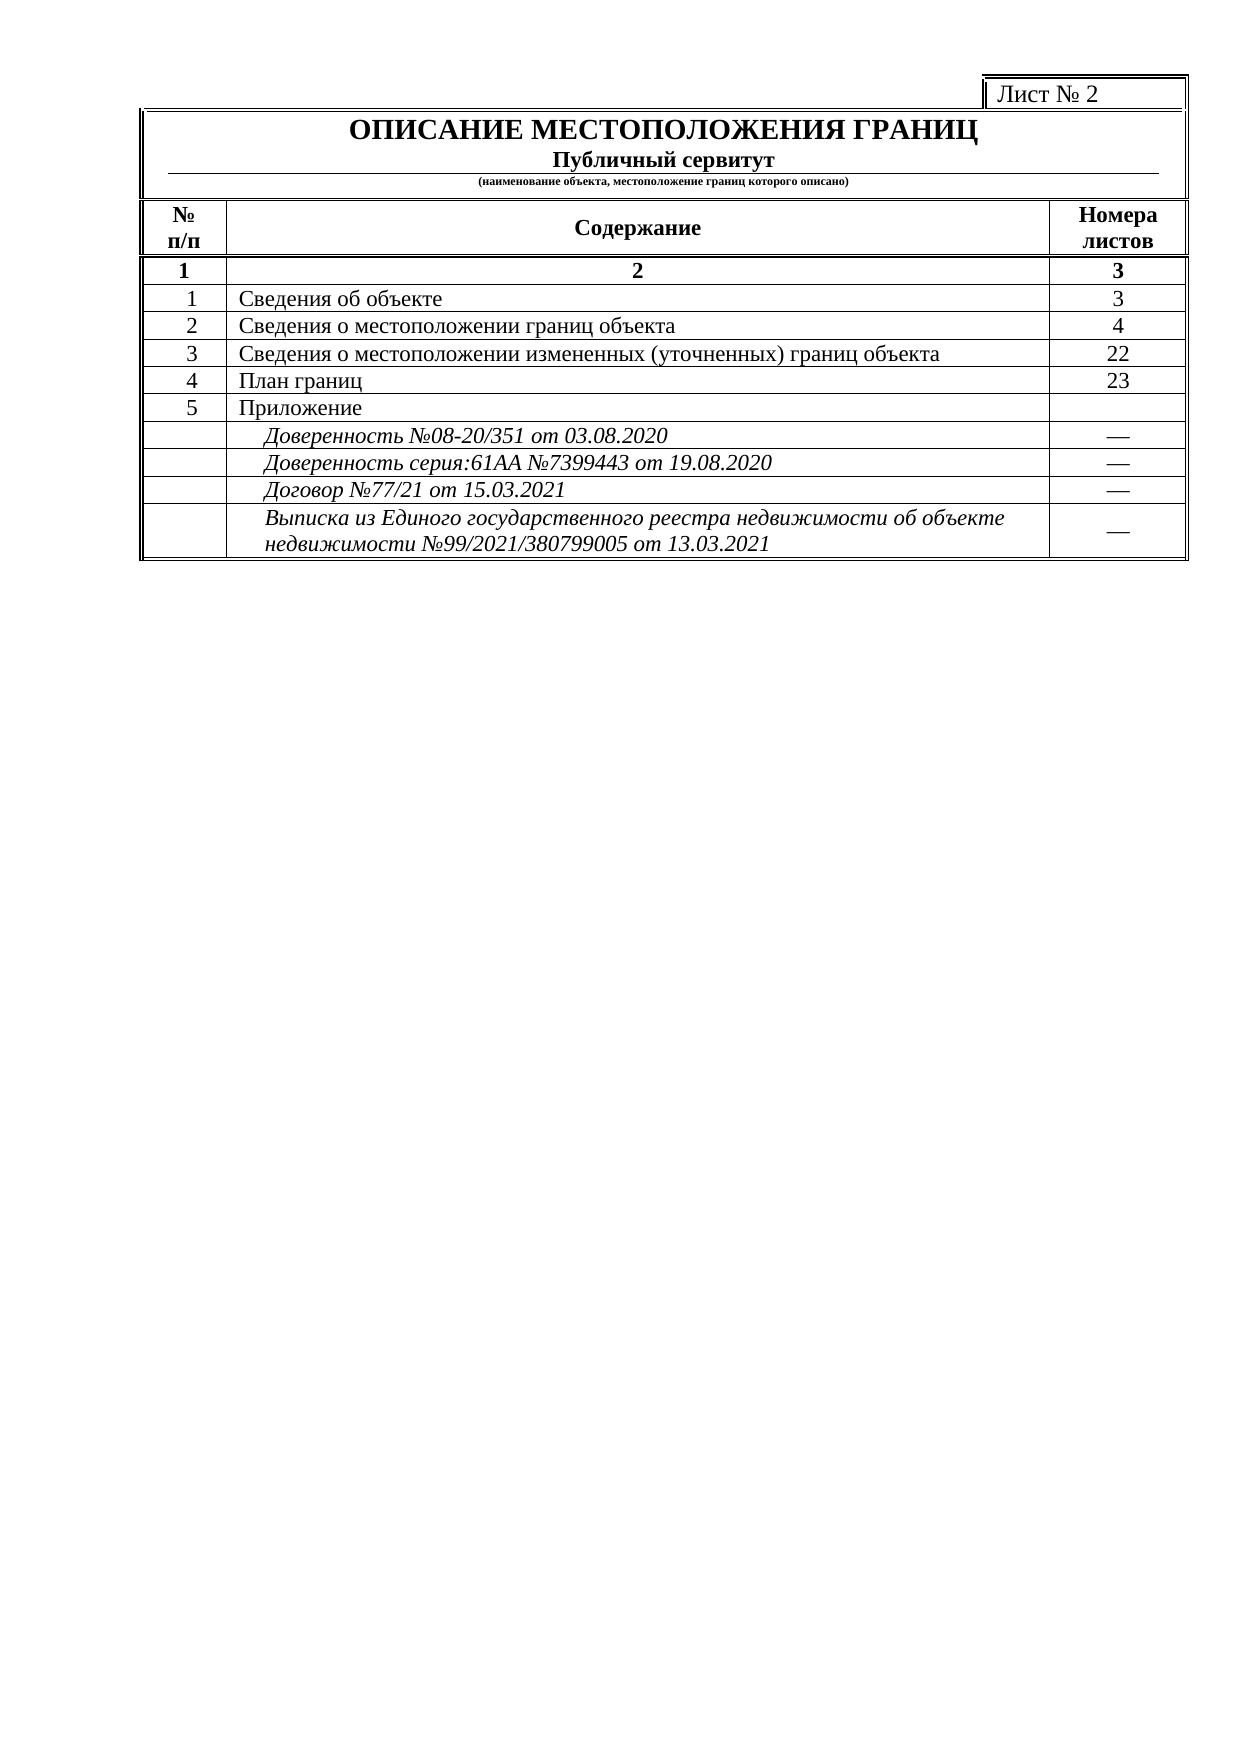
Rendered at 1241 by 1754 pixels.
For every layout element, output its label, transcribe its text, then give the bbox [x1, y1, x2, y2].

table_cell План границ [227, 367, 1049, 393]
table_cell Договор №77/21 от 15.03.2021 [227, 477, 1049, 503]
table_cell [144, 422, 226, 448]
table_cell Сведения о местоположении измененных (уточненных) границ объекта [227, 340, 1049, 366]
table_cell — [1050, 477, 1185, 503]
table_header Содержание [227, 201, 1049, 254]
table_header 2 [227, 258, 1049, 284]
table_cell [144, 285, 226, 311]
table_cell [144, 504, 226, 557]
table_cell — [1050, 422, 1185, 448]
table_header № п/п [144, 201, 226, 254]
table_cell [144, 477, 226, 503]
table_cell [144, 394, 226, 421]
table_cell Доверенность серия:61АА №7399443 от 19.08.2020 [227, 449, 1049, 476]
table_cell 3 [1050, 285, 1185, 311]
table_cell [144, 340, 226, 366]
table_cell Выписка из Единого государственного реестра недвижимости об объекте недвижимости №99/2021/380799005 от 13.03.2021 [227, 504, 1049, 557]
table_cell Сведения об объекте [227, 285, 1049, 311]
table_cell [144, 449, 226, 476]
table_header Номера листов [1050, 201, 1185, 254]
table_cell [144, 312, 226, 338]
table_cell Приложение [227, 394, 1049, 421]
table_cell [1050, 394, 1185, 421]
table_cell Сведения о местоположении границ объекта [227, 312, 1049, 338]
table_cell 35 [1050, 367, 1185, 393]
table_cell — [1050, 504, 1185, 557]
table_cell — [1050, 449, 1185, 476]
table_cell Доверенность №08-20/351 от 03.08.2020 [227, 422, 1049, 448]
table_cell [144, 367, 226, 393]
table_cell 4 [1050, 312, 1185, 338]
table_header 1 [144, 258, 226, 284]
table_cell 34 [1050, 340, 1185, 366]
table_header 3 [1050, 258, 1185, 284]
